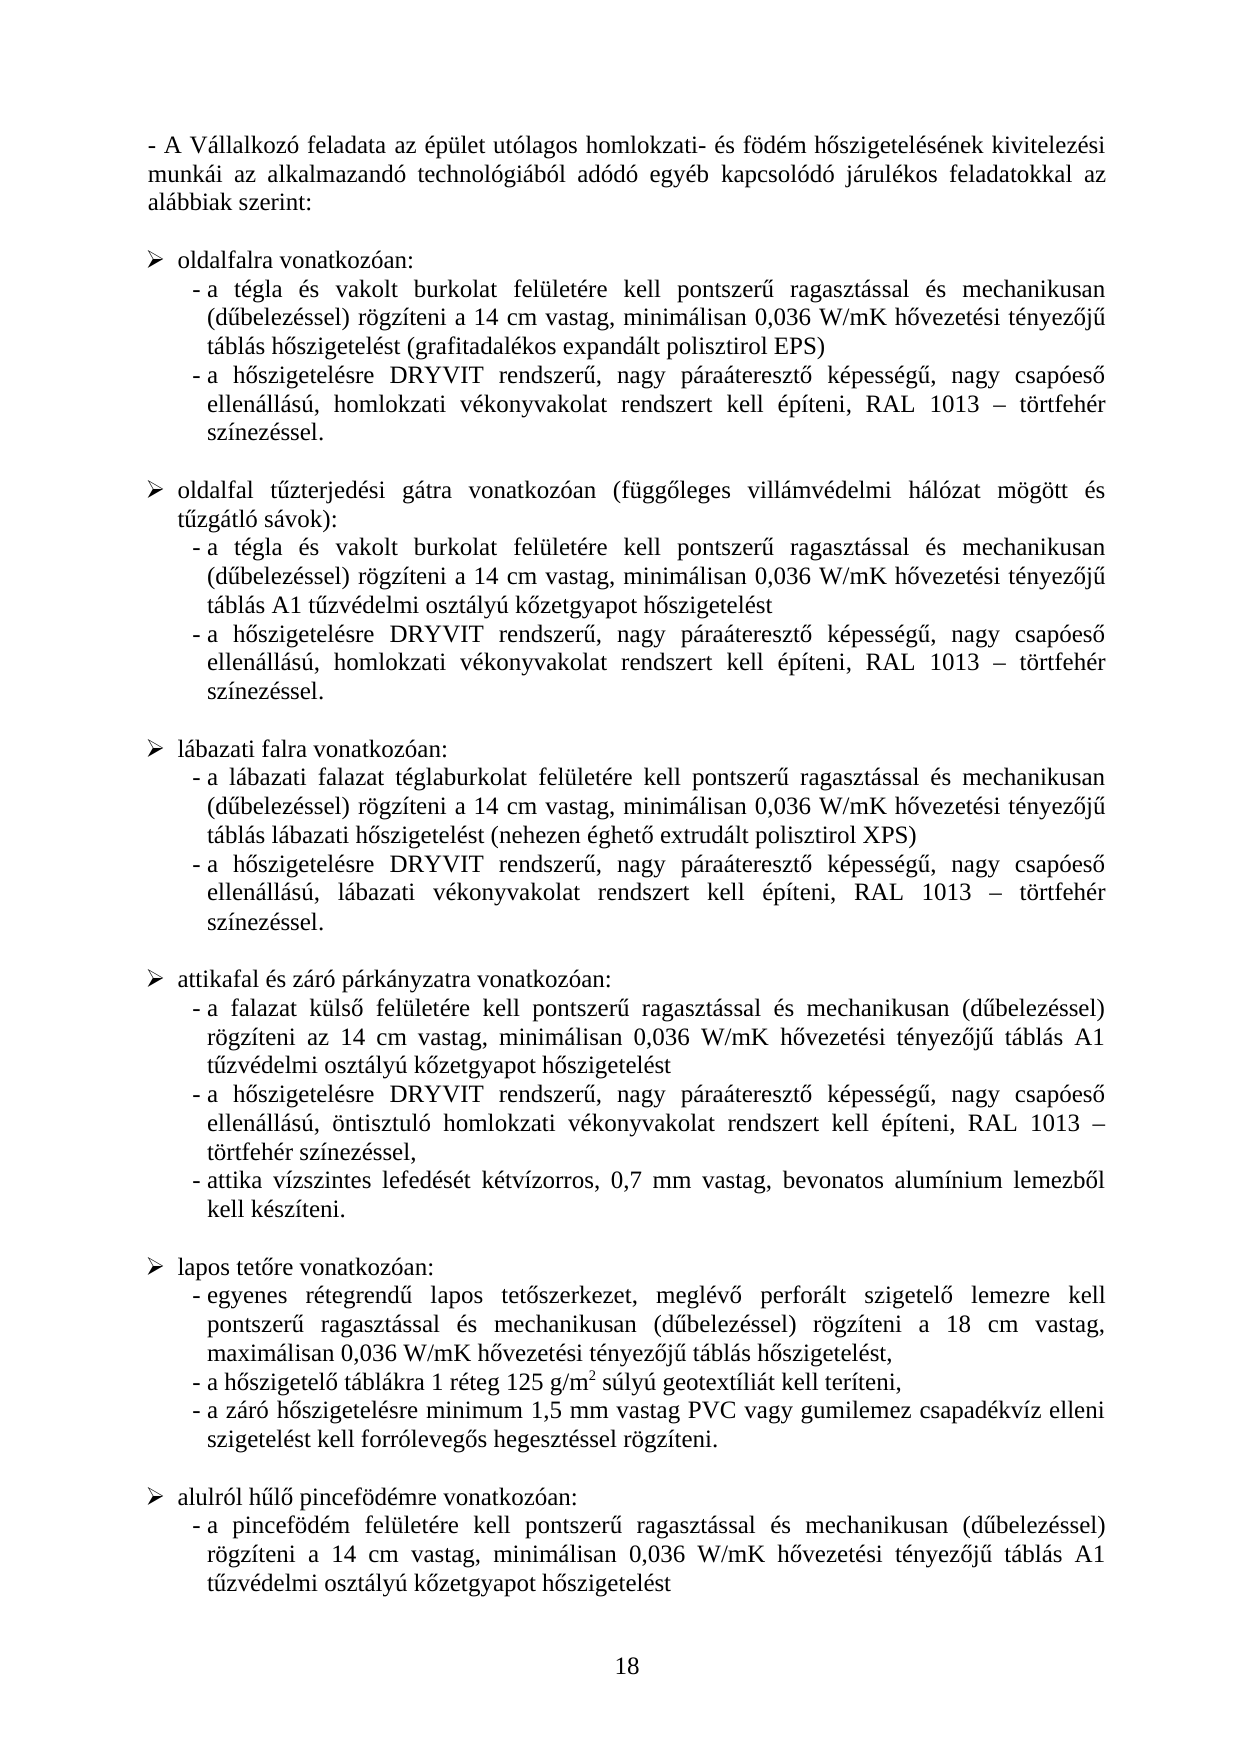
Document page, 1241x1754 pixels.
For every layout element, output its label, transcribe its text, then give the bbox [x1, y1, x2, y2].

list a tégla és vakolt burkolat felületére kell pontszerű ragasztással és mechanikusan (dűbelezéssel) rögzíteni a 14 cm vastag, minimálisan 0,036 W/mK hővezetési tényezőjű táblás A1 tűzvédelmi osztályú kőzetgyapot hőszigetelést [192, 532, 1106, 619]
list a falazat külső felületére kell pontszerű ragasztással és mechanikusan (dűbelezéssel) rögzíteni az 14 cm vastag, minimálisan 0,036 W/mK hővezetési tényezőjű táblás A1 tűzvédelmi osztályú kőzetgyapot hőszigetelést [192, 993, 1106, 1079]
list oldalfalra vonatkozóan: [145, 245, 1106, 274]
list lapos tetőre vonatkozóan: [145, 1252, 1106, 1281]
list a hőszigetelésre DRYVIT rendszerű, nagy páraáteresztő képességű, nagy csapóeső ellenállású, öntisztuló homlokzati vékonyvakolat rendszert kell építeni, RAL 1013 – törtfehér színezéssel, [192, 1079, 1106, 1166]
list a pincefödém felületére kell pontszerű ragasztással és mechanikusan (dűbelezéssel) rögzíteni a 14 cm vastag, minimálisan 0,036 W/mK hővezetési tényezőjű táblás A1 tűzvédelmi osztályú kőzetgyapot hőszigetelést [192, 1511, 1106, 1597]
list a lábazati falazat téglaburkolat felületére kell pontszerű ragasztással és mechanikusan (dűbelezéssel) rögzíteni a 14 cm vastag, minimálisan 0,036 W/mK hővezetési tényezőjű táblás lábazati hőszigetelést (nehezen éghető extrudált polisztirol XPS) [192, 762, 1106, 849]
list a hőszigetelésre DRYVIT rendszerű, nagy páraáteresztő képességű, nagy csapóeső ellenállású, homlokzati vékonyvakolat rendszert kell építeni, RAL 1013 – törtfehér színezéssel. [192, 360, 1106, 446]
list a hőszigetelésre DRYVIT rendszerű, nagy páraáteresztő képességű, nagy csapóeső ellenállású, homlokzati vékonyvakolat rendszert kell építeni, RAL 1013 – törtfehér színezéssel. [192, 619, 1106, 705]
list oldalfal tűzterjedési gátra vonatkozóan (függőleges villámvédelmi hálózat mögött és tűzgátló sávok): [145, 475, 1106, 532]
list a hőszigetelésre DRYVIT rendszerű, nagy páraáteresztő képességű, nagy csapóeső ellenállású, lábazati vékonyvakolat rendszert kell építeni, RAL 1013 – törtfehér színezéssel. [192, 849, 1106, 936]
list attika vízszintes lefedését kétvízorros, 0,7 mm vastag, bevonatos alumínium lemezből kell készíteni. [192, 1166, 1106, 1223]
list a tégla és vakolt burkolat felületére kell pontszerű ragasztással és mechanikusan (dűbelezéssel) rögzíteni a 14 cm vastag, minimálisan 0,036 W/mK hővezetési tényezőjű táblás hőszigetelést (grafitadalékos expandált polisztirol EPS) [192, 274, 1106, 360]
list egyenes rétegrendű lapos tetőszerkezet, meglévő perforált szigetelő lemezre kell pontszerű ragasztással és mechanikusan (dűbelezéssel) rögzíteni a 18 cm vastag, maximálisan 0,036 W/mK hővezetési tényezőjű táblás hőszigetelést, [192, 1281, 1106, 1367]
list lábazati falra vonatkozóan: [145, 734, 1106, 762]
text - A Vállalkozó feladata az épület utólagos homlokzati- és födém hőszigetelésének kivitelezési munkái az alkalmazandó technológiából adódó egyéb kapcsolódó járulékos feladatokkal az alábbiak szerint: [148, 130, 1106, 216]
list a záró hőszigetelésre minimum 1,5 mm vastag PVC vagy gumilemez csapadékvíz elleni szigetelést kell forrólevegős hegesztéssel rögzíteni. [192, 1396, 1106, 1453]
list attikafal és záró párkányzatra vonatkozóan: [145, 964, 1106, 993]
list a hőszigetelő táblákra 1 réteg 125 g/m2 súlyú geotextíliát kell teríteni, [192, 1367, 1106, 1396]
list alulról hűlő pincefödémre vonatkozóan: [145, 1482, 1106, 1511]
